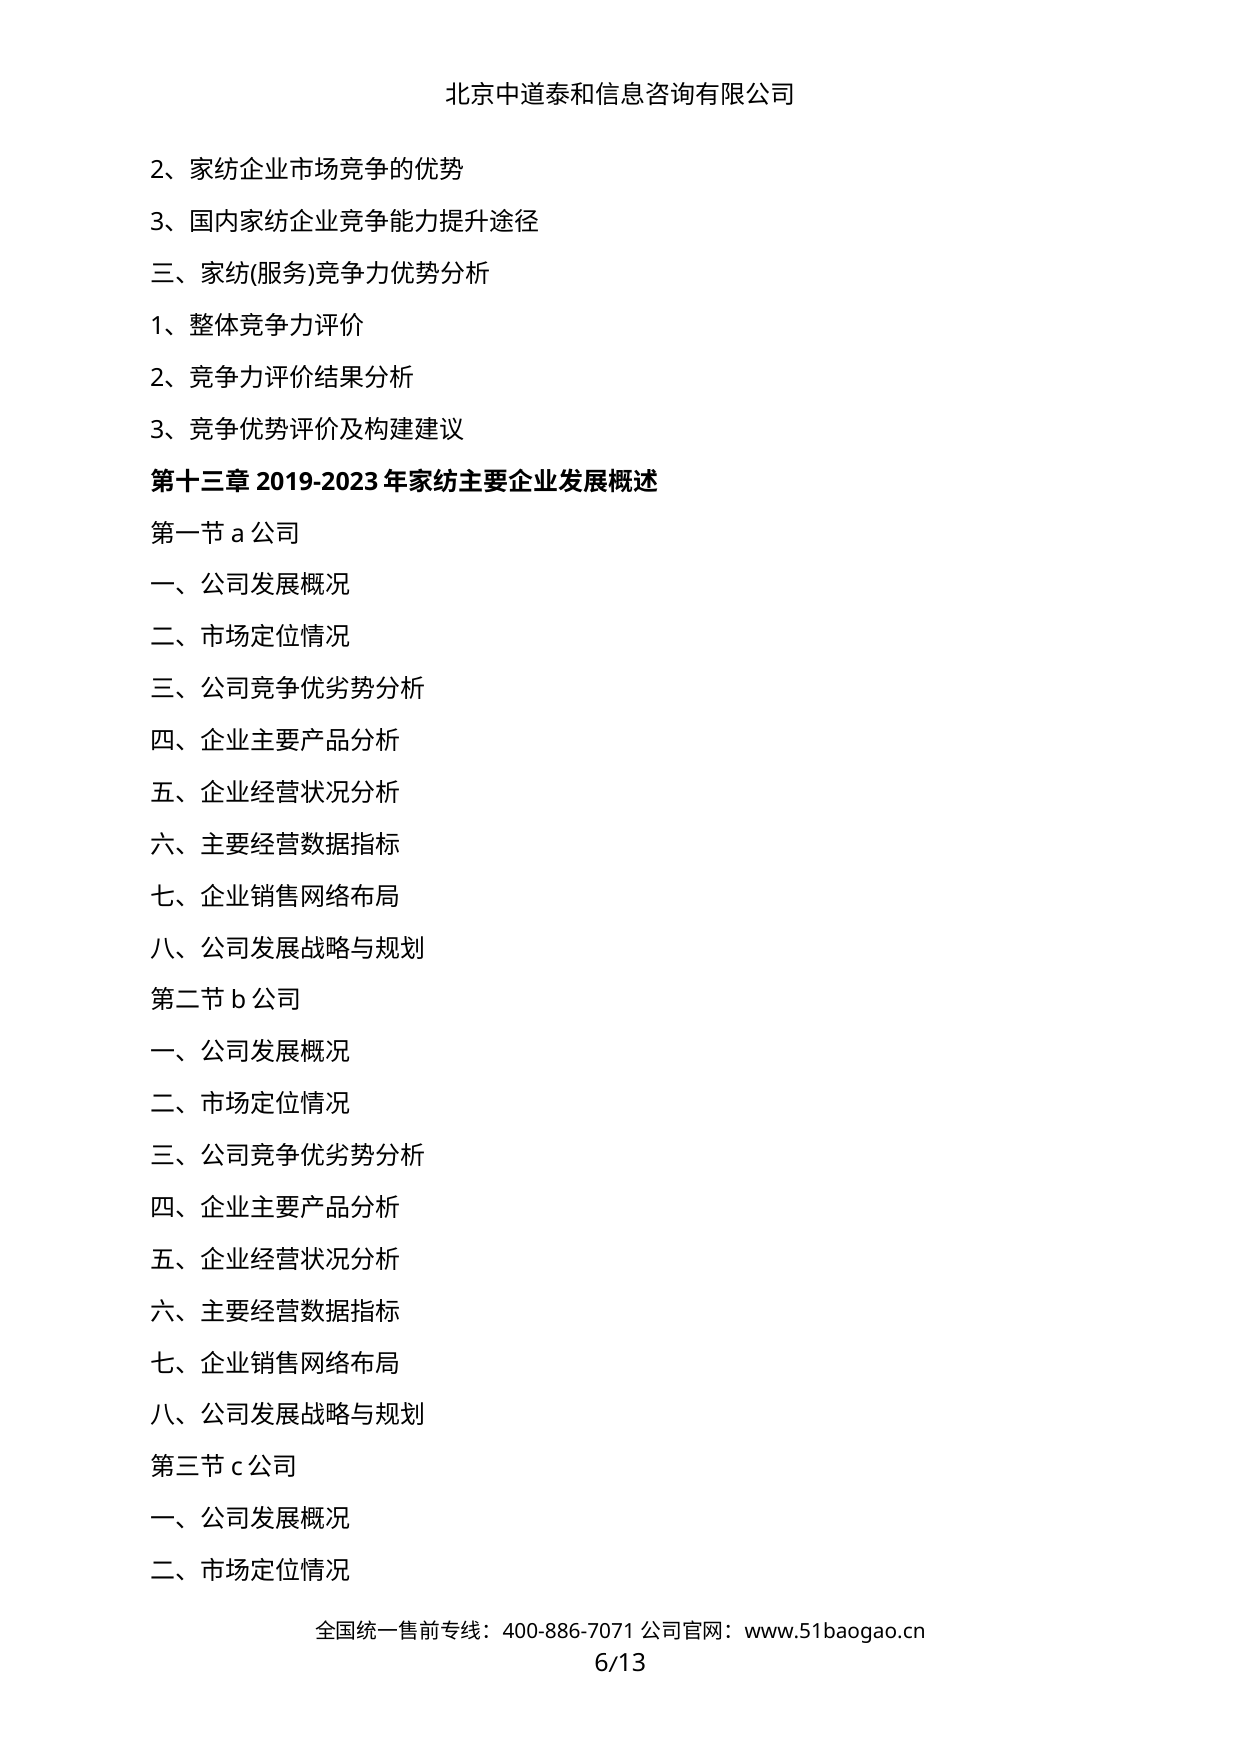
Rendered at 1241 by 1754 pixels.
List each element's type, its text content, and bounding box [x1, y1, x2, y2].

text 2、家纺企业市场竞争的优势 [150, 150, 1090, 186]
text 一、公司发展概况 [150, 1032, 1090, 1068]
text 六、主要经营数据指标 [150, 824, 1090, 861]
text 3、竞争优势评价及构建建议 [150, 409, 1090, 446]
text 八、公司发展战略与规划 [150, 928, 1090, 964]
text 四、企业主要产品分析 [150, 721, 1090, 757]
text 第十三章 2019-2023年家纺主要企业发展概述 [150, 461, 1090, 497]
text 七、企业销售网络布局 [150, 876, 1090, 912]
text 第二节 b公司 [150, 980, 1090, 1016]
text 七、企业销售网络布局 [150, 1343, 1090, 1379]
text 五、企业经营状况分析 [150, 1239, 1090, 1276]
text 2、竞争力评价结果分析 [150, 357, 1090, 394]
text 第三节 c公司 [150, 1447, 1090, 1483]
text 第一节 a公司 [150, 513, 1090, 549]
text 五、企业经营状况分析 [150, 772, 1090, 809]
text 二、市场定位情况 [150, 1084, 1090, 1120]
text 二、市场定位情况 [150, 617, 1090, 653]
text 三、家纺(服务)竞争力优势分析 [150, 254, 1090, 290]
text 1、整体竞争力评价 [150, 306, 1090, 342]
text 二、市场定位情况 [150, 1551, 1090, 1587]
text 八、公司发展战略与规划 [150, 1395, 1090, 1431]
text 3、国内家纺企业竞争能力提升途径 [150, 202, 1090, 238]
text 三、公司竞争优劣势分析 [150, 669, 1090, 705]
text 三、公司竞争优劣势分析 [150, 1136, 1090, 1172]
text 四、企业主要产品分析 [150, 1187, 1090, 1224]
text 一、公司发展概况 [150, 565, 1090, 601]
text 六、主要经营数据指标 [150, 1291, 1090, 1327]
text 一、公司发展概况 [150, 1499, 1090, 1535]
